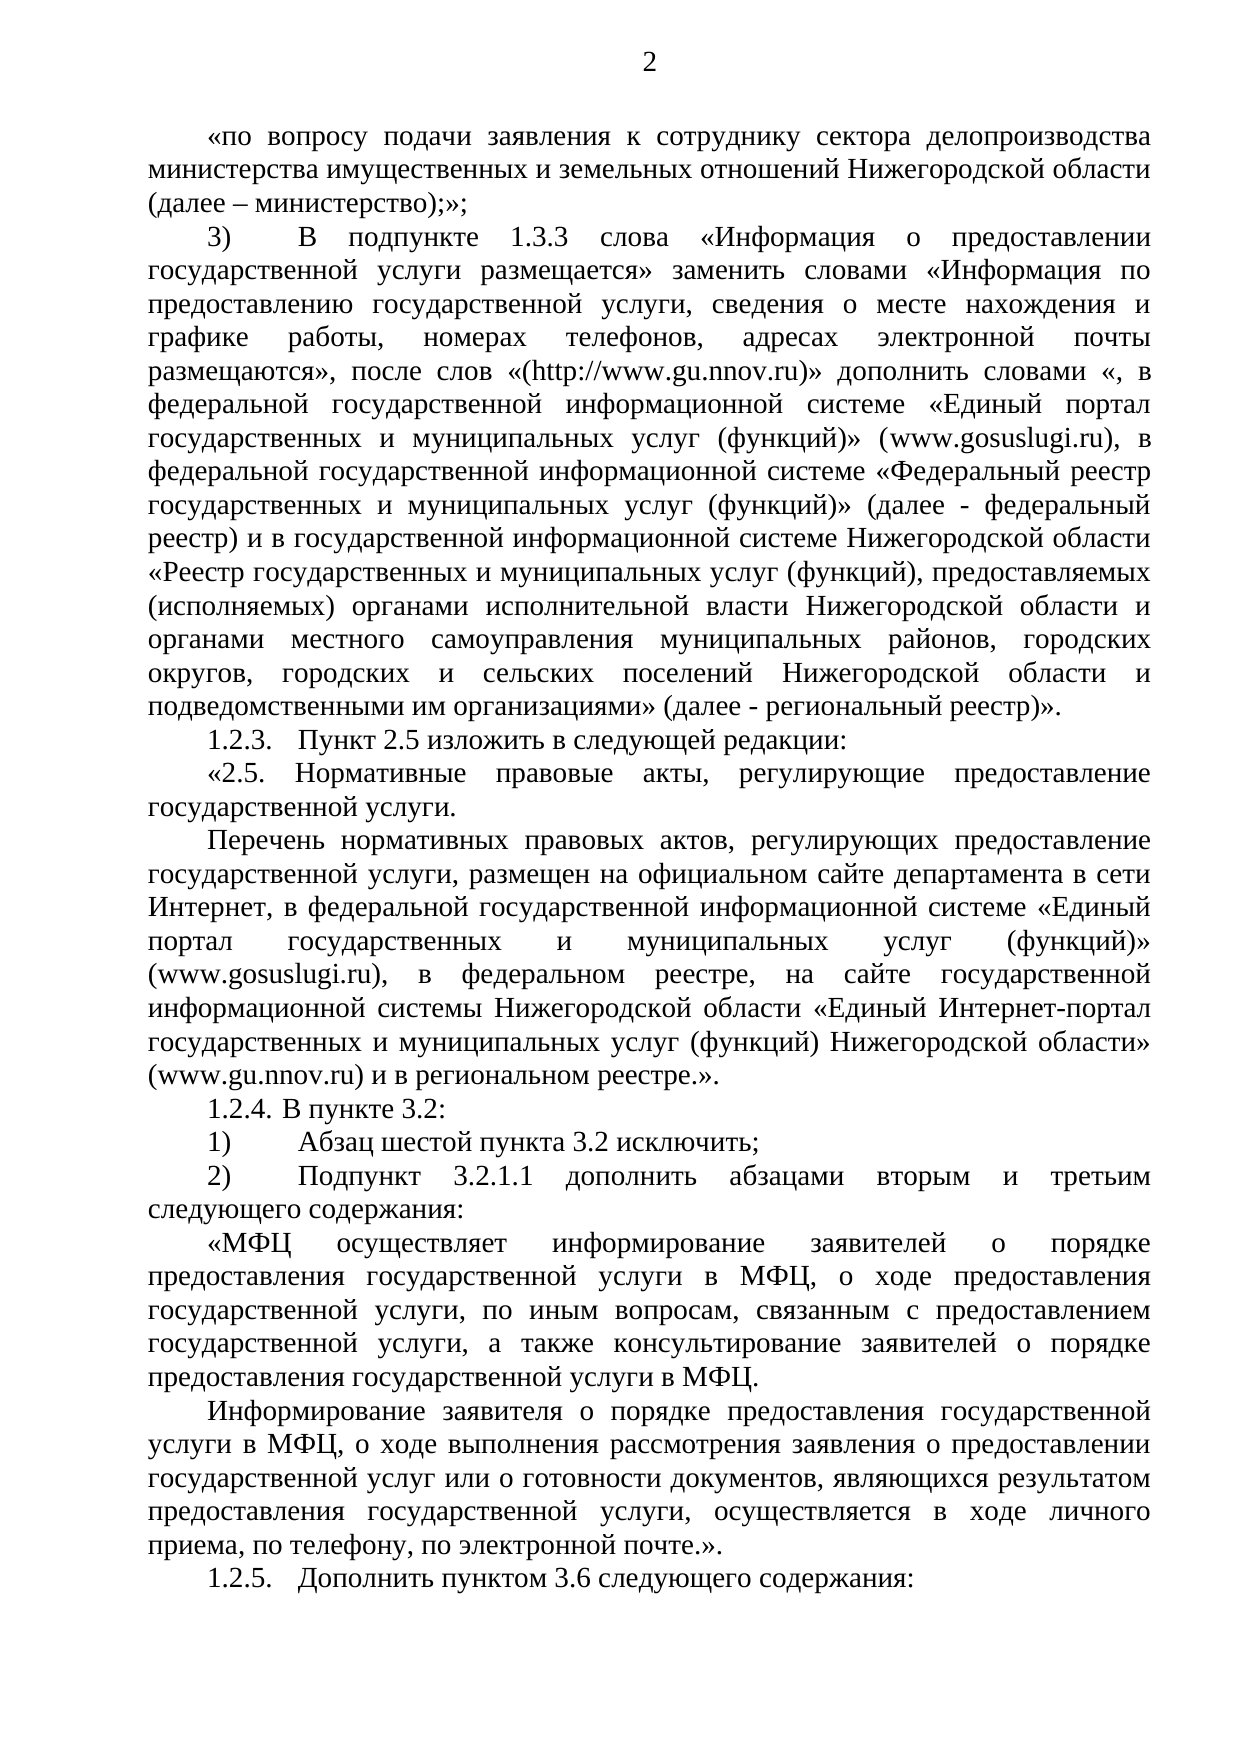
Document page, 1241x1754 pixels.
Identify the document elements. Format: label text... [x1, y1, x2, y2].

list «МФЦ осуществляет информирование заявителей о порядке предоставления государственной услуги в МФЦ, о ходе предоставления государственной услуги, по иным вопросам, связанным с предоставлением государственной услуги, а также консультирование заявителей о порядке предоставления государственной услуги в МФЦ. [148, 1225, 1152, 1393]
list Пункт 2.5 изложить в следующей редакции: [148, 722, 1152, 755]
list Перечень нормативных правовых актов, регулирующих предоставление государственной услуги, размещен на официальном сайте департамента в сети Интернет, в федеральной государственной информационной системе «Единый портал государственных и муниципальных услуг (функций)» (www.gosuslugi.ru), в федеральном реестре, на сайте государственной информационной системы Нижегородской области «Единый Интернет-портал государственных и муниципальных услуг (функций) Нижегородской области» (www.gu.nnov.ru) и в региональном реестре.». [148, 822, 1152, 1091]
list В подпункте 1.3.3 слова «Информация о предоставлении государственной услуги размещается» заменить словами «Информация по предоставлению государственной услуги, сведения о месте нахождения и графике работы, номерах телефонов, адресах электронной почты размещаются», после слов «(http://www.gu.nnov.ru)» дополнить словами «, в федеральной государственной информационной системе «Единый портал государственных и муниципальных услуг (функций)» (www.gosuslugi.ru), в федеральной государственной информационной системе «Федеральный реестр государственных и муниципальных услуг (функций)» (далее - федеральный реестр) и в государственной информационной системе Нижегородской области «Реестр государственных и муниципальных услуг (функций), предоставляемых (исполняемых) органами исполнительной власти Нижегородской области и органами местного самоуправления муниципальных районов, городских округов, городских и сельских поселений Нижегородской области и подведомственными им организациями» (далее - региональный реестр)». [148, 219, 1152, 722]
list Подпункт 3.2.1.1 дополнить абзацами вторым и третьим следующего содержания: [148, 1158, 1152, 1225]
list «по вопросу подачи заявления к сотруднику сектора делопроизводства министерства имущественных и земельных отношений Нижегородской области (далее – министерство);»; [148, 118, 1152, 219]
list «2.5. Нормативные правовые акты, регулирующие предоставление государственной услуги. [148, 755, 1152, 822]
list Информирование заявителя о порядке предоставления государственной услуги в МФЦ, о ходе выполнения рассмотрения заявления о предоставлении государственной услуг или о готовности документов, являющихся результатом предоставления государственной услуги, осуществляется в ходе личного приема, по телефону, по электронной почте.». [148, 1393, 1152, 1560]
list Абзац шестой пункта 3.2 исключить; [148, 1124, 1152, 1158]
list В пункте 3.2: [207, 1091, 1152, 1124]
list Дополнить пунктом 3.6 следующего содержания: [148, 1560, 1152, 1594]
